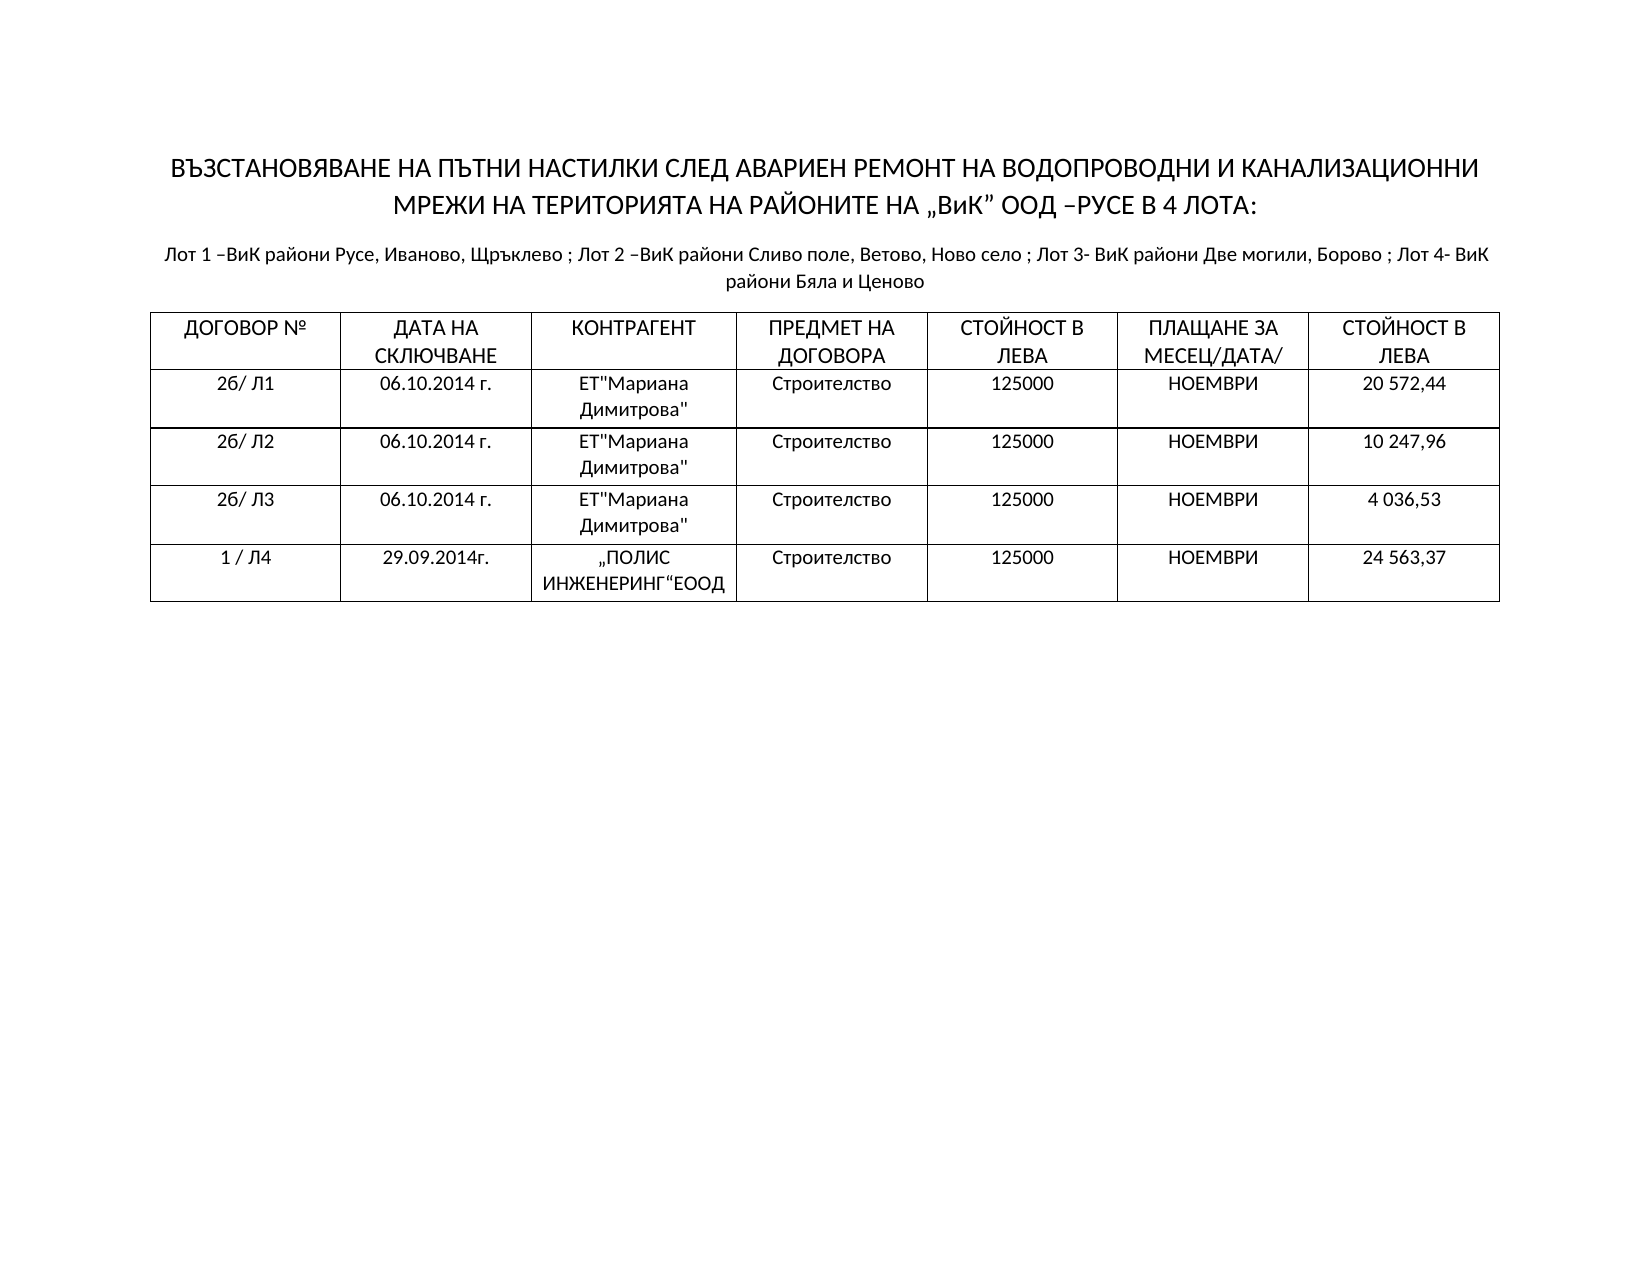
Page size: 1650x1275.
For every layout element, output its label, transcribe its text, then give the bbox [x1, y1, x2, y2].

table_header СТОЙНОСТ В ЛЕВА [1309, 313, 1499, 369]
table_cell 125000 [928, 486, 1117, 543]
table_cell 10 247,96 [1309, 429, 1499, 485]
table_header ДОГОВОР № [151, 313, 340, 369]
table_cell 29.09.2014г. [341, 545, 531, 601]
table_cell „ПОЛИС ИНЖЕНЕРИНГ“ЕООД [532, 545, 736, 601]
table_cell Строителство [737, 486, 927, 543]
text ВЪЗСТАНОВЯВАНЕ НА ПЪТНИ НАСТИЛКИ СЛЕД АВАРИЕН РЕМОНТ НА ВОДОПРОВОДНИ И КАНАЛИЗАЦИОННИ МРЕЖИ НА ТЕРИТОРИЯТА НА РАЙОНИТЕ НА „ВиК” ООД –РУСЕ В 4 ЛОТА: [150, 150, 1500, 221]
table_cell 125000 [928, 370, 1117, 427]
table_cell 125000 [928, 429, 1117, 485]
table_cell Строителство [737, 370, 927, 427]
table_cell 06.10.2014 г. [341, 486, 531, 543]
table_cell 06.10.2014 г. [341, 429, 531, 485]
table_cell Строителство [737, 545, 927, 601]
table_cell НОЕМВРИ [1118, 370, 1308, 427]
table_header КОНТРАГЕНТ [532, 313, 736, 369]
table_cell 2б/ Л2 [151, 429, 340, 485]
table_cell 24 563,37 [1309, 545, 1499, 601]
table_header ПЛАЩАНЕ ЗА МЕСЕЦ/ДАТА/ [1118, 313, 1308, 369]
table_cell НОЕМВРИ [1118, 429, 1308, 485]
table_cell 20 572,44 [1309, 370, 1499, 427]
table_cell 4 036,53 [1309, 486, 1499, 543]
table_cell 06.10.2014 г. [341, 370, 531, 427]
table_header СТОЙНОСТ В ЛЕВА [928, 313, 1117, 369]
text Лот 1 –ВиК райони Русе, Иваново, Щръклево ; Лот 2 –ВиК райони Сливо поле, Ветово, Ново село ; Лот 3- ВиК райони Две могили, Борово ; Лот 4- ВиК райони Бяла и Ценово [150, 241, 1500, 294]
table_cell 2б/ Л3 [151, 486, 340, 543]
table_cell 1 / Л4 [151, 545, 340, 601]
table_cell ЕТ"Мариана Димитрова" [532, 486, 736, 543]
table_cell НОЕМВРИ [1118, 486, 1308, 543]
table_cell 2б/ Л1 [151, 370, 340, 427]
table_cell 125000 [928, 545, 1117, 601]
table_cell НОЕМВРИ [1118, 545, 1308, 601]
table_cell ЕТ"Мариана Димитрова" [532, 370, 736, 427]
table_cell ЕТ"Мариана Димитрова" [532, 429, 736, 485]
table_header ДАТА НА СКЛЮЧВАНЕ [341, 313, 531, 369]
table_cell Строителство [737, 429, 927, 485]
table_header ПРЕДМЕТ НА ДОГОВОРА [737, 313, 927, 369]
